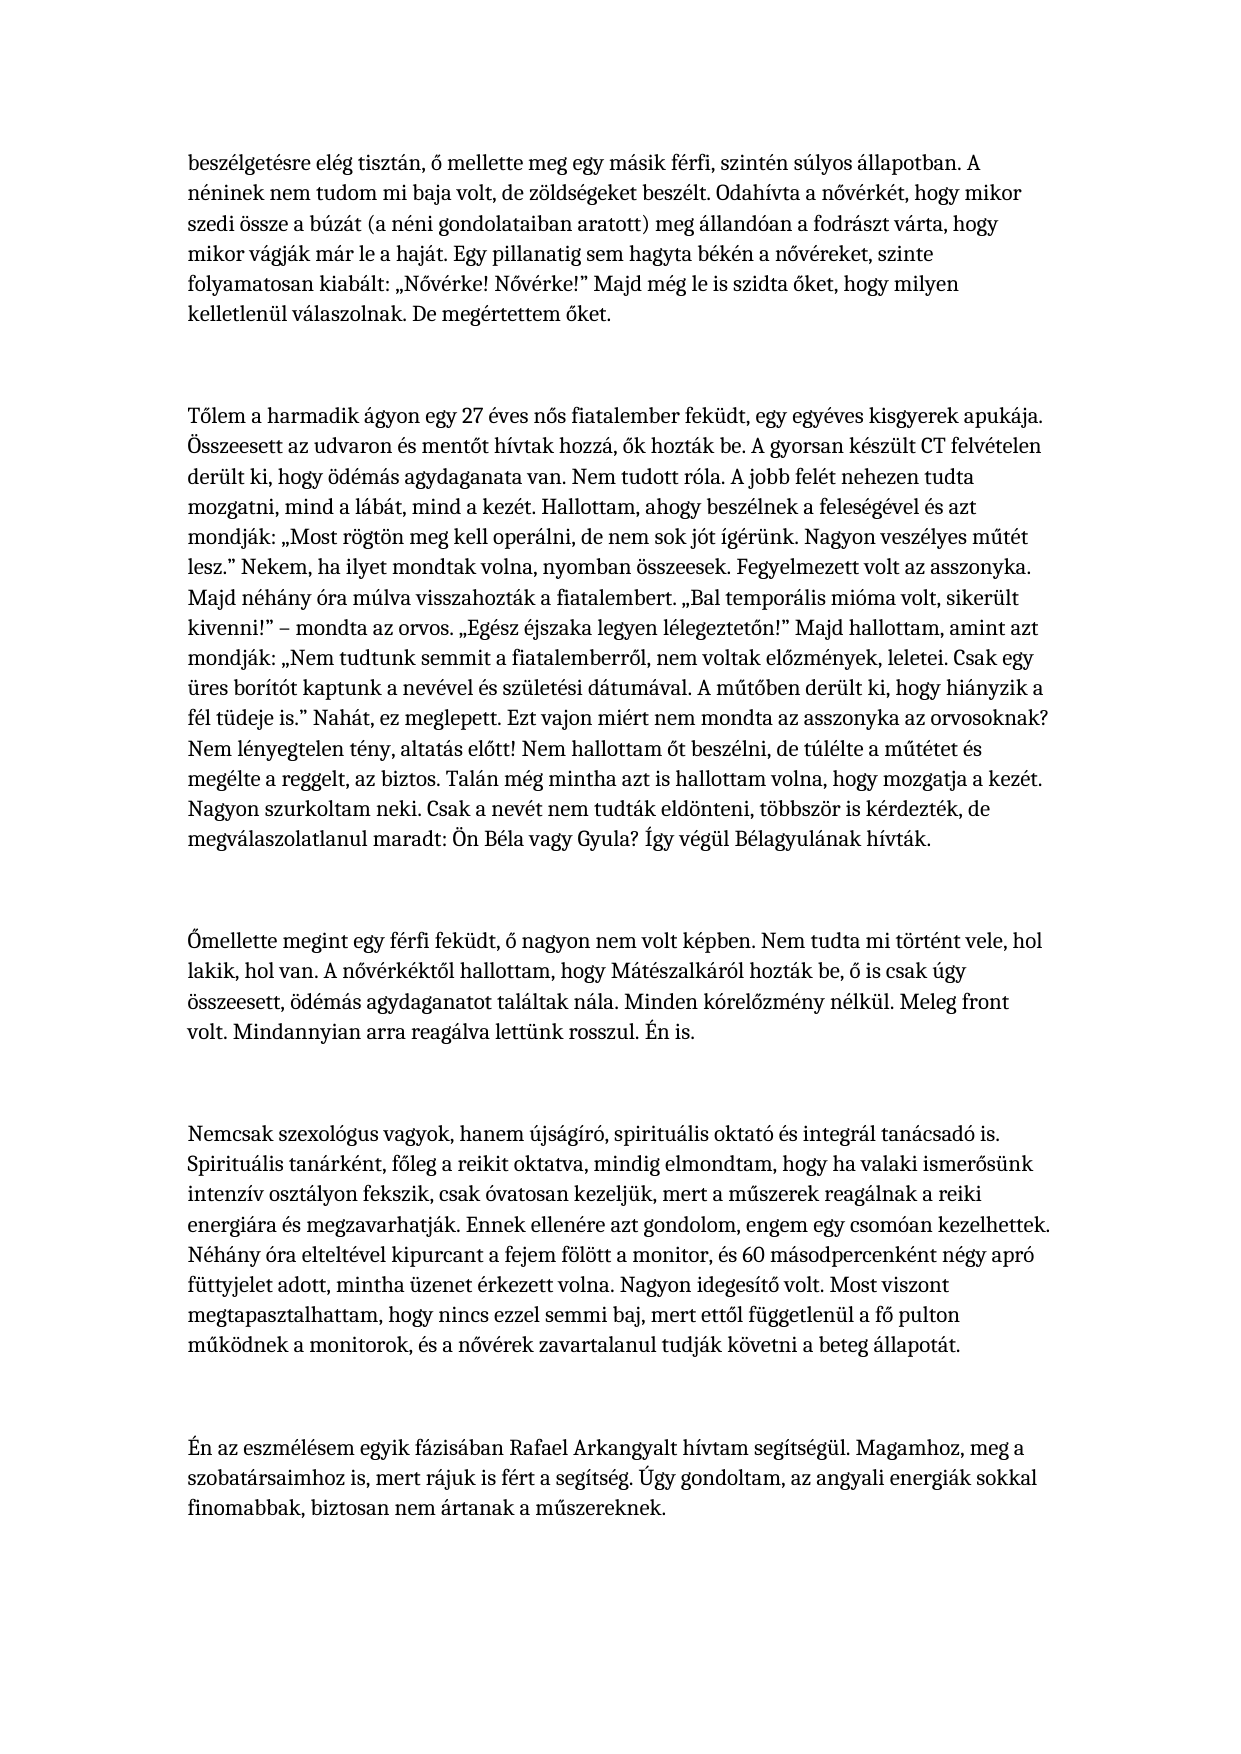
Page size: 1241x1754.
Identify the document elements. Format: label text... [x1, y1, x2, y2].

text Én az eszmélésem egyik fázisában Rafael Arkangyalt hívtam segítségül. Magamhoz, meg a szobatársaimhoz is, mert rájuk is fért a segítség. Úgy gondoltam, az angyali energiák sokkal finomabbak, biztosan nem ártanak a műszereknek. [187, 1434, 1053, 1521]
text Őmellette megint egy férfi feküdt, ő nagyon nem volt képben. Nem tudta mi történt vele, hol lakik, hol van. A nővérkéktől hallottam, hogy Mátészalkáról hozták be, ő is csak úgy összeesett, ödémás agydaganatot találtak nála. Minden kórelőzmény nélkül. Meleg front volt. Mindannyian arra reagálva lettünk rosszul. Én is. [187, 928, 1053, 1045]
text Nemcsak szexológus vagyok, hanem újságíró, spirituális oktató és integrál tanácsadó is. Spirituális tanárként, főleg a reikit oktatva, mindig elmondtam, hogy ha valaki ismerősünk intenzív osztályon fekszik, csak óvatosan kezeljük, mert a műszerek reagálnak a reiki energiára és megzavarhatják. Ennek ellenére azt gondolom, engem egy csomóan kezelhettek. Néhány óra elteltével kipurcant a fejem fölött a monitor, és 60 másodpercenként négy apró füttyjelet adott, mintha üzenet érkezett volna. Nagyon idegesítő volt. Most viszont megtapasztalhattam, hogy nincs ezzel semmi baj, mert ettől függetlenül a fő pulton működnek a monitorok, és a nővérek zavartalanul tudják követni a beteg állapotát. [187, 1121, 1053, 1359]
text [187, 150, 1053, 327]
text Tőlem a harmadik ágyon egy 27 éves nős fiatalember feküdt, egy egyéves kisgyerek apukája. Összeesett az udvaron és mentőt hívtak hozzá, ők hozták be. A gyorsan készült CT felvételen derült ki, hogy ödémás agydaganata van. Nem tudott róla. A jobb felét nehezen tudta mozgatni, mind a lábát, mind a kezét. Hallottam, ahogy beszélnek a feleségével és azt mondják: „Most rögtön meg kell operálni, de nem sok jót ígérünk. Nagyon veszélyes műtét lesz.” Nekem, ha ilyet mondtak volna, nyomban összeesek. Fegyelmezett volt az asszonyka. Majd néhány óra múlva visszahozták a fiatalembert. „Bal temporális mióma volt, sikerült kivenni!” – mondta az orvos. „Egész éjszaka legyen lélegeztetőn!” Majd hallottam, amint azt mondják: „Nem tudtunk semmit a fiatalemberről, nem voltak előzmények, leletei. Csak egy üres borítót kaptunk a nevével és születési dátumával. A műtőben derült ki, hogy hiányzik a fél tüdeje is.” Nahát, ez meglepett. Ezt vajon miért nem mondta az asszonyka az orvosoknak? Nem lényegtelen tény, altatás előtt! Nem hallottam őt beszélni, de túlélte a műtétet és megélte a reggelt, az biztos. Talán még mintha azt is hallottam volna, hogy mozgatja a kezét. Nagyon szurkoltam neki. Csak a nevét nem tudták eldönteni, többször is kérdezték, de megválaszolatlanul maradt: Ön Béla vagy Gyula? Így végül Bélagyulának hívták. [187, 403, 1053, 852]
